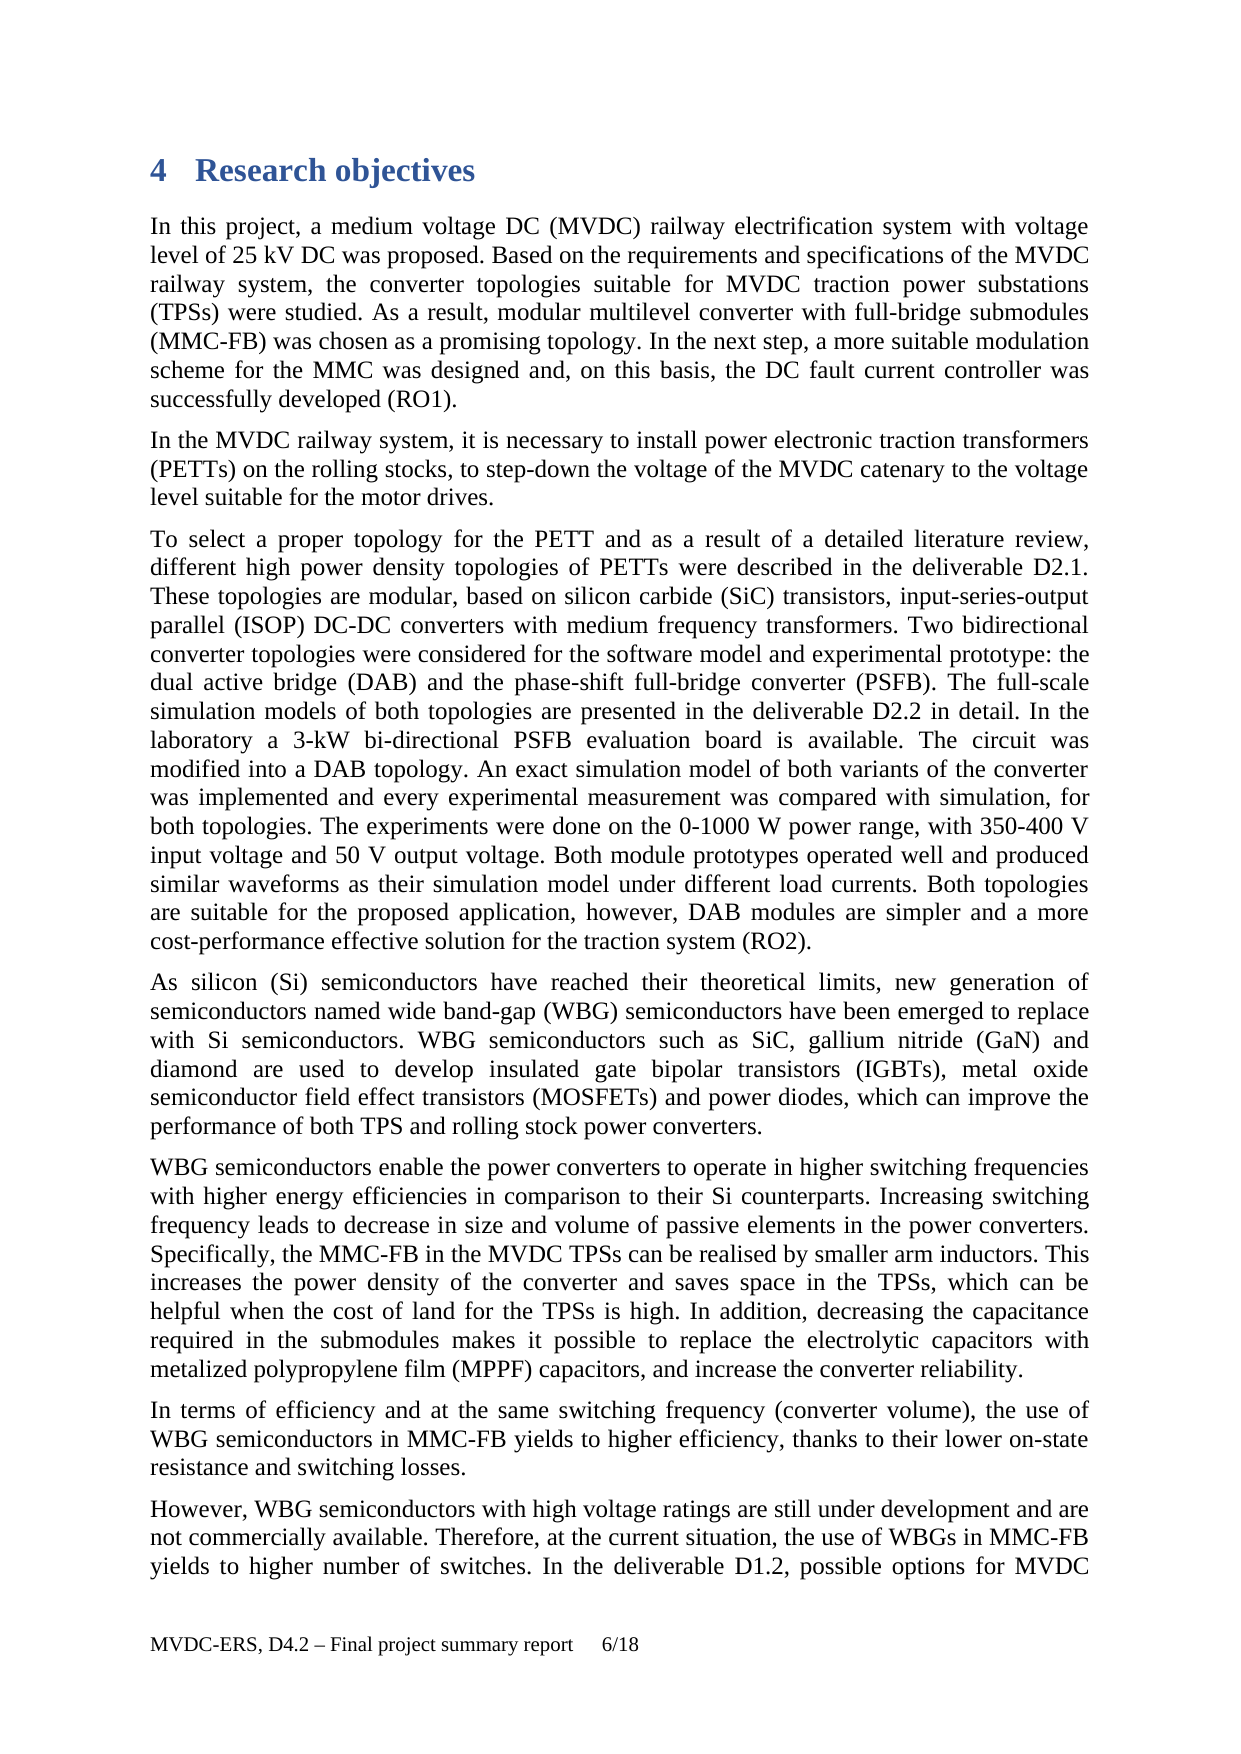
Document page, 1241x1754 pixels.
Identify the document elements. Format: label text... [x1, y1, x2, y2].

subtitle Research objectives [150, 150, 1090, 188]
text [150, 1494, 1090, 1580]
text WBG semiconductors enable the power converters to operate in higher switching frequencies with higher energy efficiencies in comparison to their Si counterparts. Increasing switching frequency leads to decrease in size and volume of passive elements in the power converters. Specifically, the MMC-FB in the MVDC TPSs can be realised by smaller arm inductors. This increases the power density of the converter and saves space in the TPSs, which can be helpful when the cost of land for the TPSs is high. In addition, decreasing the capacitance required in the submodules makes it possible to replace the electrolytic capacitors with metalized polypropylene film (MPPF) capacitors, and increase the converter reliability. [150, 1152, 1090, 1382]
text In terms of efficiency and at the same switching frequency (converter volume), the use of WBG semiconductors in MMC-FB yields to higher efficiency, thanks to their lower on-state resistance and switching losses. [150, 1395, 1090, 1481]
text In this project, a medium voltage DC (MVDC) railway electrification system with voltage level of 25 kV DC was proposed. Based on the requirements and specifications of the MVDC railway system, the converter topologies suitable for MVDC traction power substations (TPSs) were studied. As a result, modular multilevel converter with full-bridge submodules (MMC-FB) was chosen as a promising topology. In the next step, a more suitable modulation scheme for the MMC was designed and, on this basis, the DC fault current controller was successfully developed (RO1). [150, 211, 1090, 412]
text As silicon (Si) semiconductors have reached their theoretical limits, new generation of semiconductors named wide band-gap (WBG) semiconductors have been emerged to replace with Si semiconductors. WBG semiconductors such as SiC, gallium nitride (GaN) and diamond are used to develop insulated gate bipolar transistors (IGBTs), metal oxide semiconductor field effect transistors (MOSFETs) and power diodes, which can improve the performance of both TPS and rolling stock power converters. [150, 967, 1090, 1140]
text To select a proper topology for the PETT and as a result of a detailed literature review, different high power density topologies of PETTs were described in the deliverable D2.1. These topologies are modular, based on silicon carbide (SiC) transistors, input-series-output parallel (ISOP) DC-DC converters with medium frequency transformers. Two bidirectional converter topologies were considered for the software model and experimental prototype: the dual active bridge (DAB) and the phase-shift full-bridge converter (PSFB). The full-scale simulation models of both topologies are presented in the deliverable D2.2 in detail. In the laboratory a 3-kW bi-directional PSFB evaluation board is available. The circuit was modified into a DAB topology. An exact simulation model of both variants of the converter was implemented and every experimental measurement was compared with simulation, for both topologies. The experiments were done on the 0-1000 W power range, with 350-400 V input voltage and 50 V output voltage. Both module prototypes operated well and produced similar waveforms as their simulation model under different load currents. Both topologies are suitable for the proposed application, however, DAB modules are simpler and a more cost-performance effective solution for the traction system (RO2). [150, 524, 1090, 955]
text In the MVDC railway system, it is necessary to install power electronic traction transformers (PETTs) on the rolling stocks, to step-down the voltage of the MVDC catenary to the voltage level suitable for the motor drives. [150, 425, 1090, 511]
